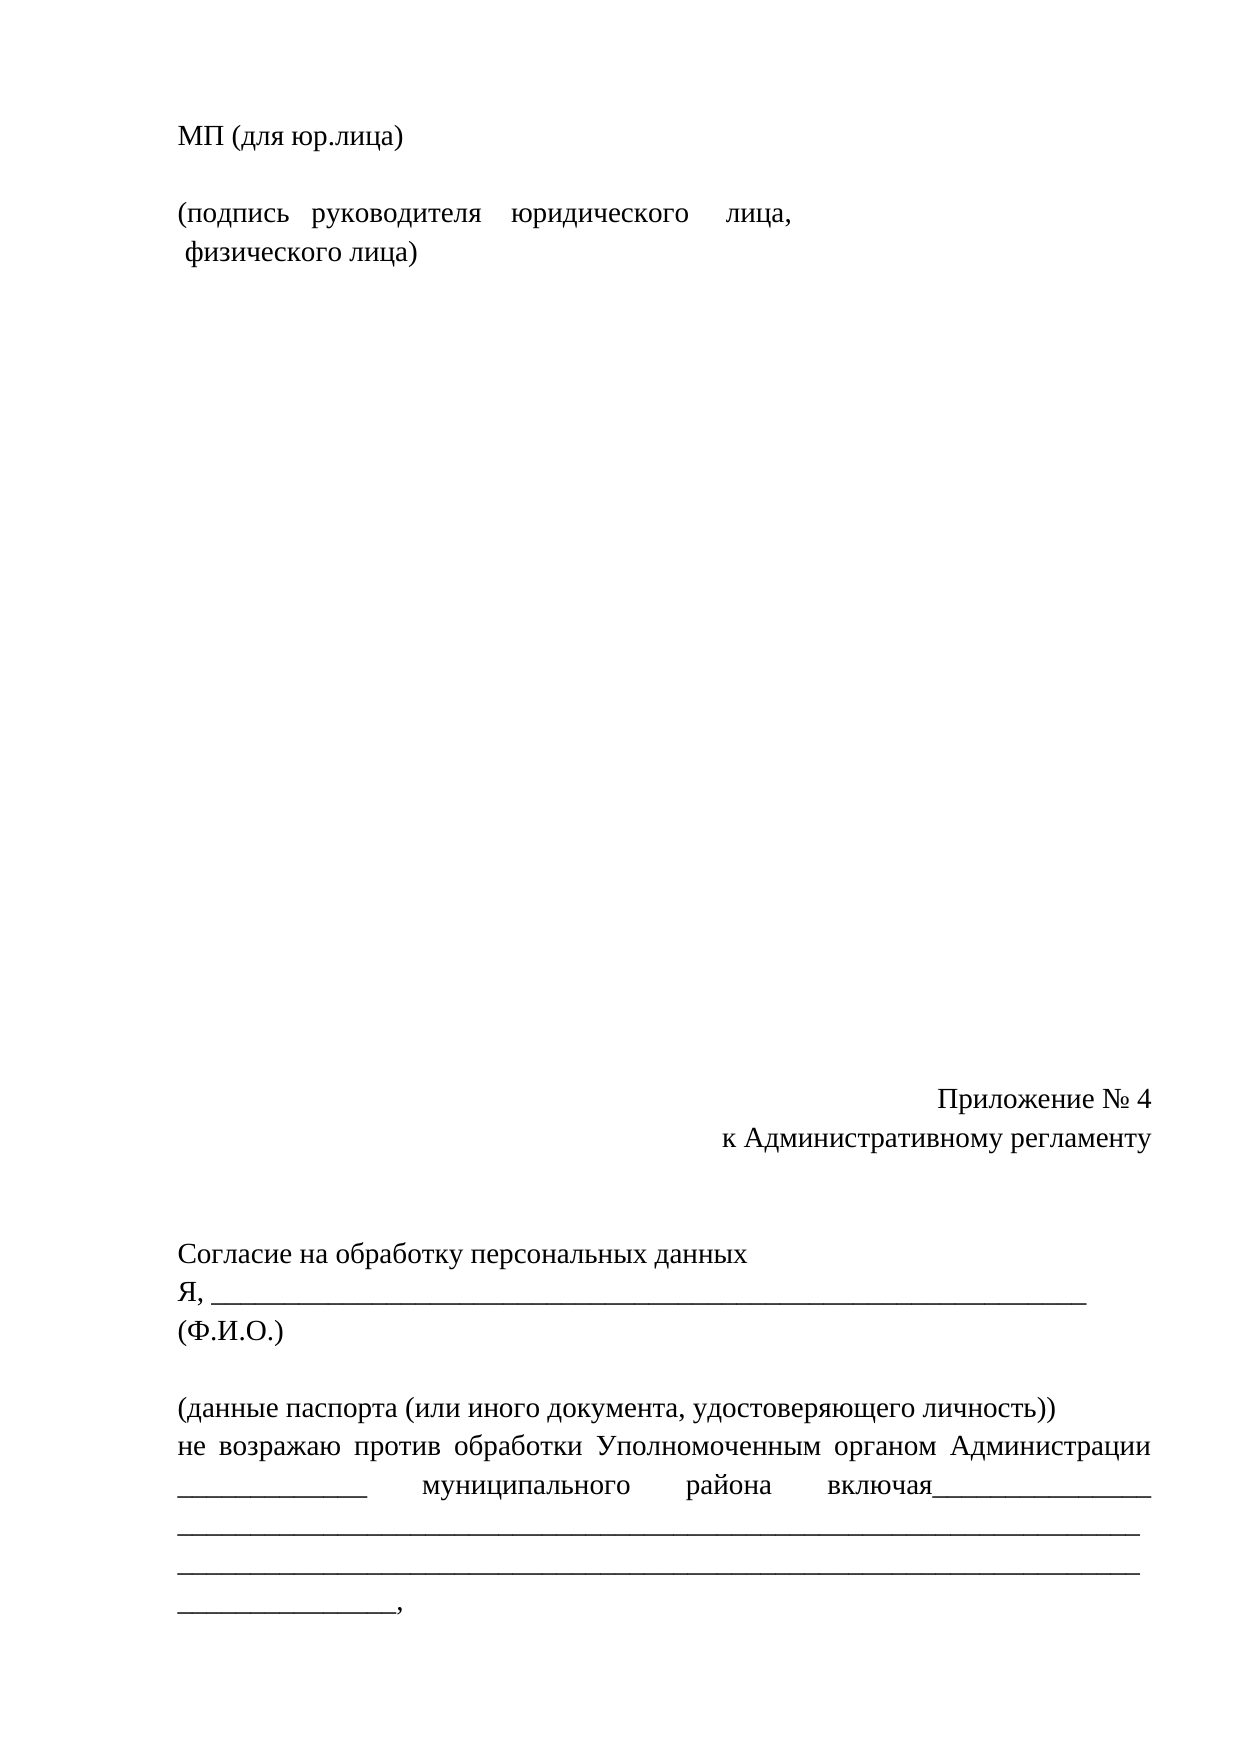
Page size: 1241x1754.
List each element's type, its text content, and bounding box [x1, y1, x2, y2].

text МП (для юр.лица) [177, 118, 1152, 152]
text (подпись руководителя юридического лица, [177, 195, 1152, 229]
text к Административному регламенту [177, 1120, 1152, 1154]
text Согласие на обработку персональных данных [177, 1236, 1152, 1269]
text Я, ____________________________________________________________ [177, 1274, 1152, 1308]
text (Ф.И.О.) [177, 1313, 1152, 1346]
text Приложение № 4 [177, 1082, 1152, 1115]
text не возражаю против обработки Уполномоченным органом Администрации _____________ муниципального района включая_______________ ___________________________________________________________________________________________________________________________________________________, [177, 1428, 1152, 1616]
text физического лица) [177, 234, 1152, 267]
text (данные паспорта (или иного документа, удостоверяющего личность)) [177, 1390, 1152, 1423]
